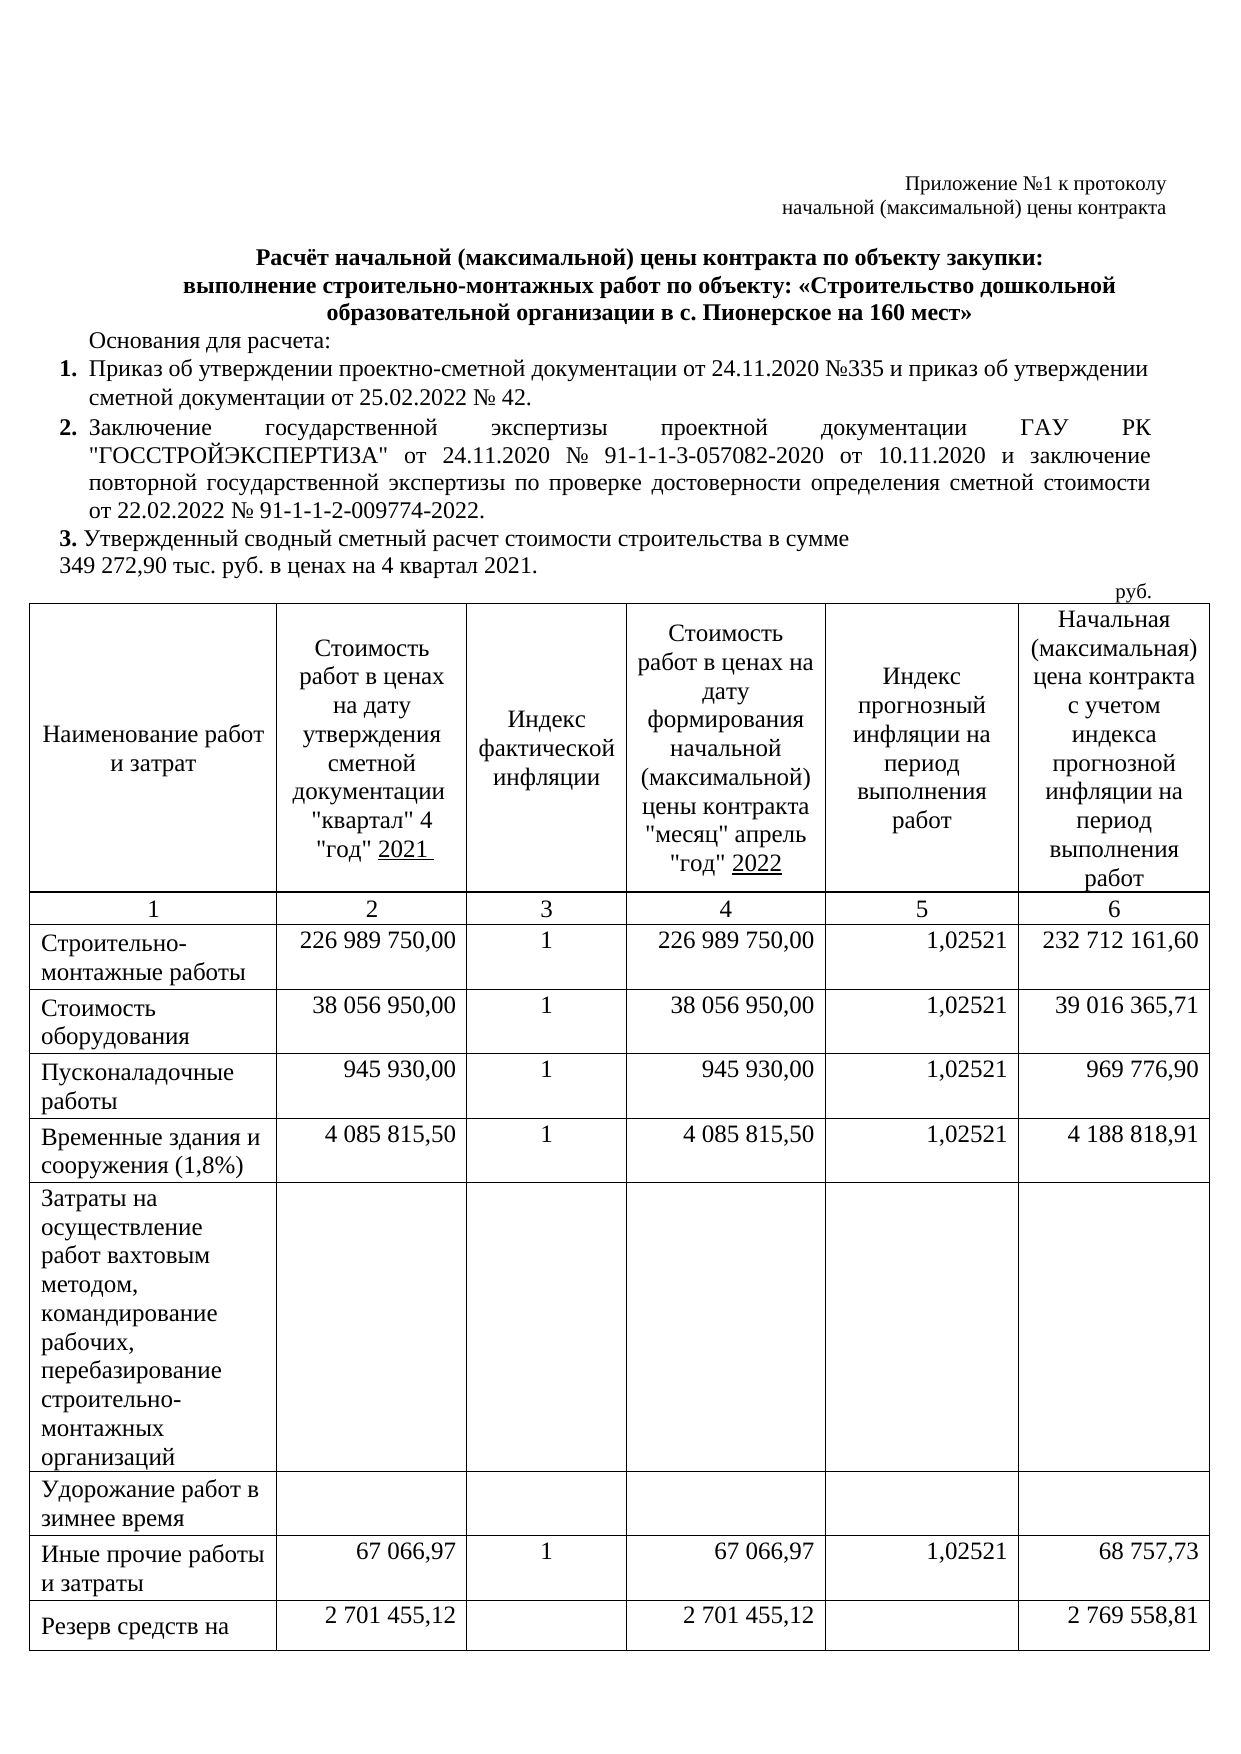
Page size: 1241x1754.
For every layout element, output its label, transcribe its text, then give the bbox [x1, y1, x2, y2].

table_cell [467, 1601, 626, 1650]
table_cell 969 776,90 [1019, 1054, 1209, 1118]
text Расчёт начальной (максимальной) цены контракта по объекту закупки: [148, 243, 1152, 271]
table_cell 1,02521 [826, 990, 1018, 1053]
table_cell Стоимость оборудования [30, 990, 276, 1053]
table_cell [30, 1601, 276, 1650]
table_cell 1 [467, 1054, 626, 1118]
table_cell 38 056 950,00 [277, 990, 466, 1053]
text Приложение №1 к протоколу [148, 171, 1166, 195]
text начальной (максимальной) цены контракта [148, 195, 1166, 219]
table_cell [627, 1183, 825, 1471]
table_header Индекс прогнозный инфляции на период выполнения работ [826, 604, 1018, 891]
table_cell Иные прочие работы и затраты [30, 1536, 276, 1599]
table_cell 232 712 161,60 [1019, 925, 1209, 989]
table_cell 1 [467, 1536, 626, 1599]
table_cell [467, 1472, 626, 1535]
list Заключение государственной экспертизы проектной документации ГАУ РК "ГОССТРОЙЭКСПЕРТИЗА" от 24.11.2020 № 91-1-1-3-057082-2020 от 10.11.2020 и заключение повторной государственной экспертизы по проверке достоверности определения сметной стоимости от 22.02.2022 № 91-1-1-2-009774-2022. [59, 413, 1152, 523]
table_cell 4 [627, 893, 825, 924]
table_cell 67 066,97 [277, 1536, 466, 1599]
table_cell 2 701 455,12 [277, 1601, 466, 1650]
text руб. [148, 579, 1152, 603]
table_cell [467, 1183, 626, 1471]
table_cell 4 188 818,91 [1019, 1119, 1209, 1182]
table_cell 1,02521 [826, 1054, 1018, 1118]
table_cell 67 066,97 [627, 1536, 825, 1599]
list 3. Утвержденный сводный сметный расчет стоимости строительства в сумме [59, 523, 1152, 551]
table_header Наименование работ и затрат [30, 604, 276, 891]
table_cell 1,02521 [826, 1536, 1018, 1599]
table_cell 2 769 558,81 [1019, 1601, 1209, 1650]
list Приказ об утверждении проектно-сметной документации от 24.11.2020 №335 и приказ об утверждении сметной документации от 25.02.2022 № 42. [59, 353, 1152, 411]
table_cell Временные здания и сооружения (1,8%) [30, 1119, 276, 1182]
table_cell 226 989 750,00 [277, 925, 466, 989]
table_cell 1 [467, 990, 626, 1053]
table_cell 1,02521 [826, 925, 1018, 989]
table_cell Затраты на осуществление работ вахтовым методом, командирование рабочих, перебазирование строительно-монтажных организаций [30, 1183, 276, 1471]
text 349 272,90 тыс. руб. в ценах на 4 квартал 2021. [59, 551, 1152, 579]
table_header Стоимость работ в ценах на дату формирования начальной (максимальной) цены контракта "месяц" апрель "год" 2022 [627, 604, 825, 891]
table_cell 39 016 365,71 [1019, 990, 1209, 1053]
table_cell 1 [467, 925, 626, 989]
table_cell Пусконаладочные работы [30, 1054, 276, 1118]
text выполнение строительно-монтажных работ по объекту: «Строительство дошкольной образовательной организации в с. Пионерское на 160 мест» [148, 271, 1152, 326]
table_cell [627, 1472, 825, 1535]
table_cell 226 989 750,00 [627, 925, 825, 989]
table_cell 4 085 815,50 [627, 1119, 825, 1182]
table_cell [826, 1472, 1018, 1535]
table_header Индекс фактической инфляции [467, 604, 626, 891]
table_cell 4 085 815,50 [277, 1119, 466, 1182]
table_cell 945 930,00 [627, 1054, 825, 1118]
table_cell [277, 1472, 466, 1535]
table_cell 6 [1019, 893, 1209, 924]
table_cell 2 [277, 893, 466, 924]
table_cell Удорожание работ в зимнее время [30, 1472, 276, 1535]
table_cell 945 930,00 [277, 1054, 466, 1118]
table_header Начальная (максимальная) цена контракта с учетом индекса прогнозной инфляции на период выполнения работ [1019, 604, 1209, 891]
table_cell [1019, 1472, 1209, 1535]
table_cell 5 [826, 893, 1018, 924]
table_cell 2 701 455,12 [627, 1601, 825, 1650]
table_header Стоимость работ в ценах на дату утверждения сметной документации "квартал" 4 "год" 2021 [277, 604, 466, 891]
table_cell 38 056 950,00 [627, 990, 825, 1053]
table_cell [826, 1601, 1018, 1650]
text Основания для расчета: [89, 326, 1152, 353]
table_cell 1 [467, 1119, 626, 1182]
table_cell [1019, 1183, 1209, 1471]
table_cell 1,02521 [826, 1119, 1018, 1182]
table_cell 3 [467, 893, 626, 924]
table_cell 68 757,73 [1019, 1536, 1209, 1599]
table_cell 1 [30, 893, 276, 924]
table_cell [277, 1183, 466, 1471]
table_cell [826, 1183, 1018, 1471]
table_cell Строительно-монтажные работы [30, 925, 276, 989]
